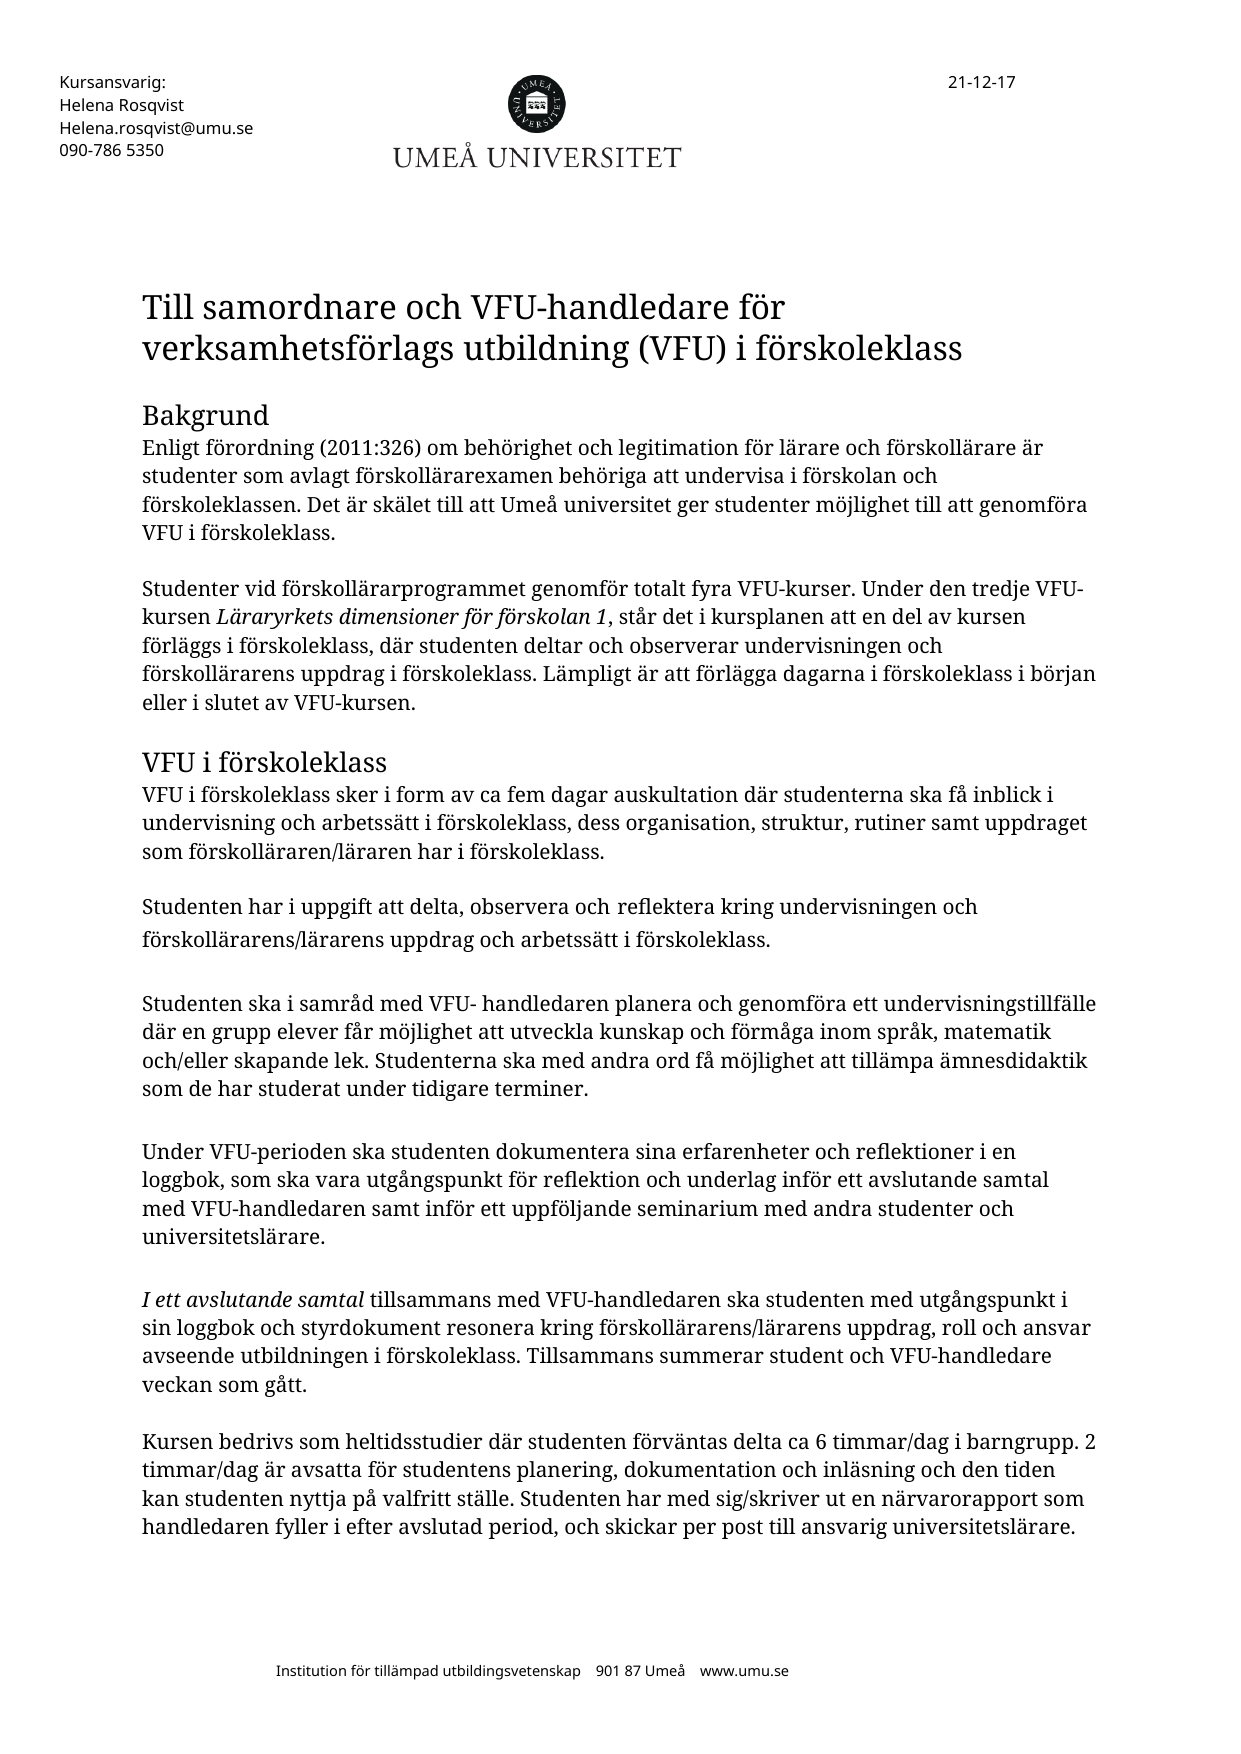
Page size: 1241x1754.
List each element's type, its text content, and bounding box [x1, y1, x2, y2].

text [142, 1427, 1098, 1541]
text Studenter vid förskollärarprogrammet genomför totalt fyra VFU-kurser. Under den tredje VFU-kursen Läraryrkets dimensioner för förskolan 1, står det i kursplanen att en del av kursen förläggs i förskoleklass, där studenten deltar och observerar undervisningen och förskollärarens uppdrag i förskoleklass. Lämpligt är att förlägga dagarna i förskoleklass i början eller i slutet av VFU-kursen. [142, 574, 1098, 716]
text Under VFU-perioden ska studenten dokumentera sina erfarenheter och reflektioner i en loggbok, som ska vara utgångspunkt för reflektion och underlag inför ett avslutande samtal med VFU-handledaren samt inför ett uppföljande seminarium med andra studenter och universitetslärare. [142, 1137, 1098, 1251]
subtitle Bakgrund [142, 396, 1098, 433]
text VFU i förskoleklass sker i form av ca fem dagar auskultation där studenterna ska få inblick i undervisning och arbetssätt i förskoleklass, dess organisation, struktur, rutiner samt uppdraget som förskolläraren/läraren har i förskoleklass. [142, 780, 1098, 865]
text Studenten har i uppgift att delta, observera och reflektera kring undervisningen och förskollärarens/lärarens uppdrag och arbetssätt i förskoleklass. [142, 892, 1098, 955]
subtitle VFU i förskoleklass [142, 743, 1098, 780]
subtitle Till samordnare och VFU-handledare för verksamhetsförlags utbildning (VFU) i förskoleklass [142, 286, 1098, 369]
text Studenten ska i samråd med VFU- handledaren planera och genomföra ett undervisningstillfälle där en grupp elever får möjlighet att utveckla kunskap och förmåga inom språk, matematik och/eller skapande lek. Studenterna ska med andra ord få möjlighet att tillämpa ämnesdidaktik som de har studerat under tidigare terminer. [142, 989, 1098, 1103]
text I ett avslutande samtal tillsammans med VFU-handledaren ska studenten med utgångspunkt i sin loggbok och styrdokument resonera kring förskollärarens/lärarens uppdrag, roll och ansvar avseende utbildningen i förskoleklass. Tillsammans summerar student och VFU-handledare veckan som gått. [142, 1285, 1098, 1398]
text Enligt förordning (2011:326) om behörighet och legitimation för lärare och förskollärare är studenter som avlagt förskollärarexamen behöriga att undervisa i förskolan och förskoleklassen. Det är skälet till att Umeå universitet ger studenter möjlighet till att genomföra VFU i förskoleklass. [142, 433, 1098, 547]
